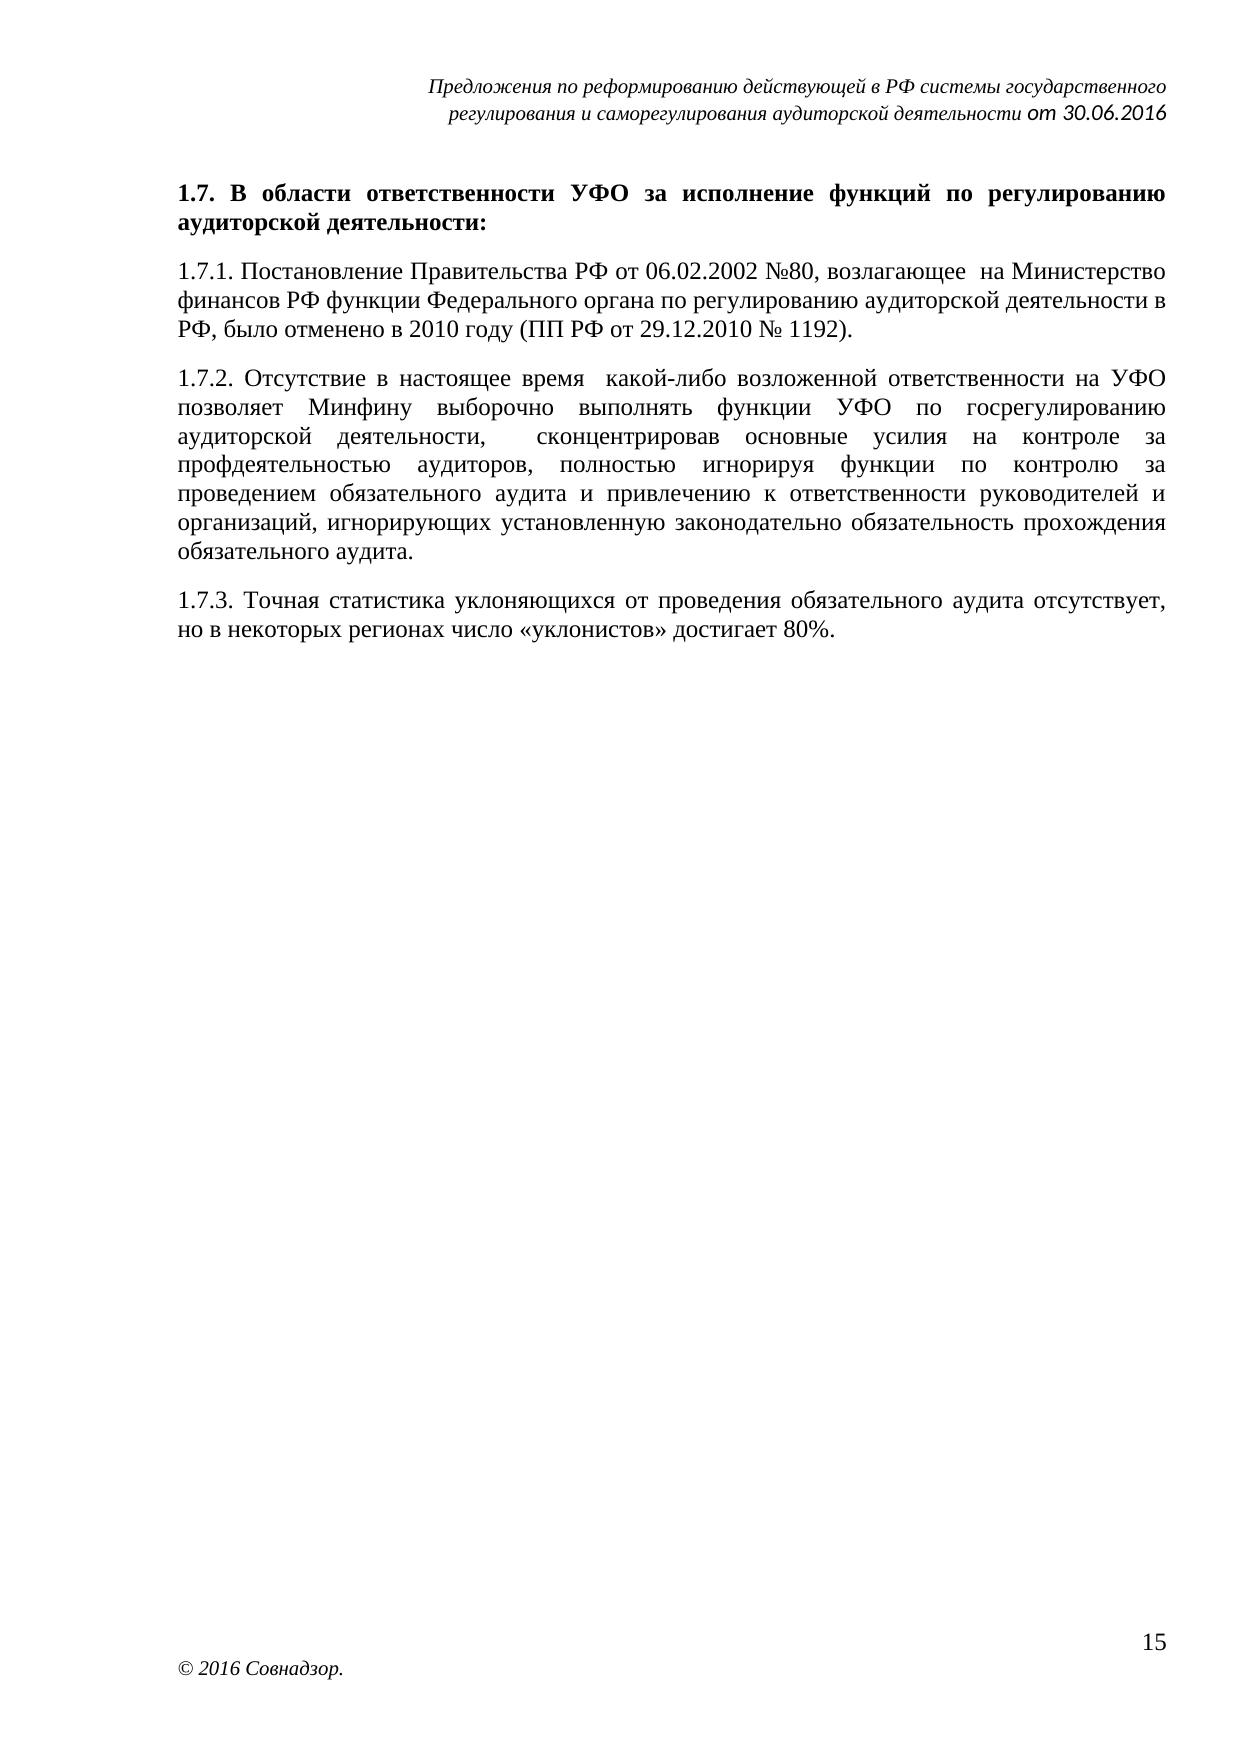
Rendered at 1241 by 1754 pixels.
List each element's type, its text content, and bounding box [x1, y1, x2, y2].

text 1.7.2. Отсутствие в настоящее время какой-либо возложенной ответственности на УФО позволяет Минфину выборочно выполнять функции УФО по госрегулированию аудиторской деятельности, сконцентрировав основные усилия на контроле за профдеятельностью аудиторов, полностью игнорируя функции по контролю за проведением обязательного аудита и привлечению к ответственности руководителей и организаций, игнорирующих установленную законодательно обязательность прохождения обязательного аудита. [177, 363, 1167, 564]
text 1.7.1. Постановление Правительства РФ от 06.02.2002 №80, возлагающее на Министерство финансов РФ функции Федерального органа по регулированию аудиторской деятельности в РФ, было отменено в 2010 году (ПП РФ от 29.12.2010 № 1192). [177, 256, 1167, 342]
text 1.7.3. Точная статистика уклоняющихся от проведения обязательного аудита отсутствует, но в некоторых регионах число «уклонистов» достигает 80%. [177, 585, 1167, 643]
text 1.7. В области ответственности УФО за исполнение функций по регулированию аудиторской деятельности: [177, 178, 1167, 235]
